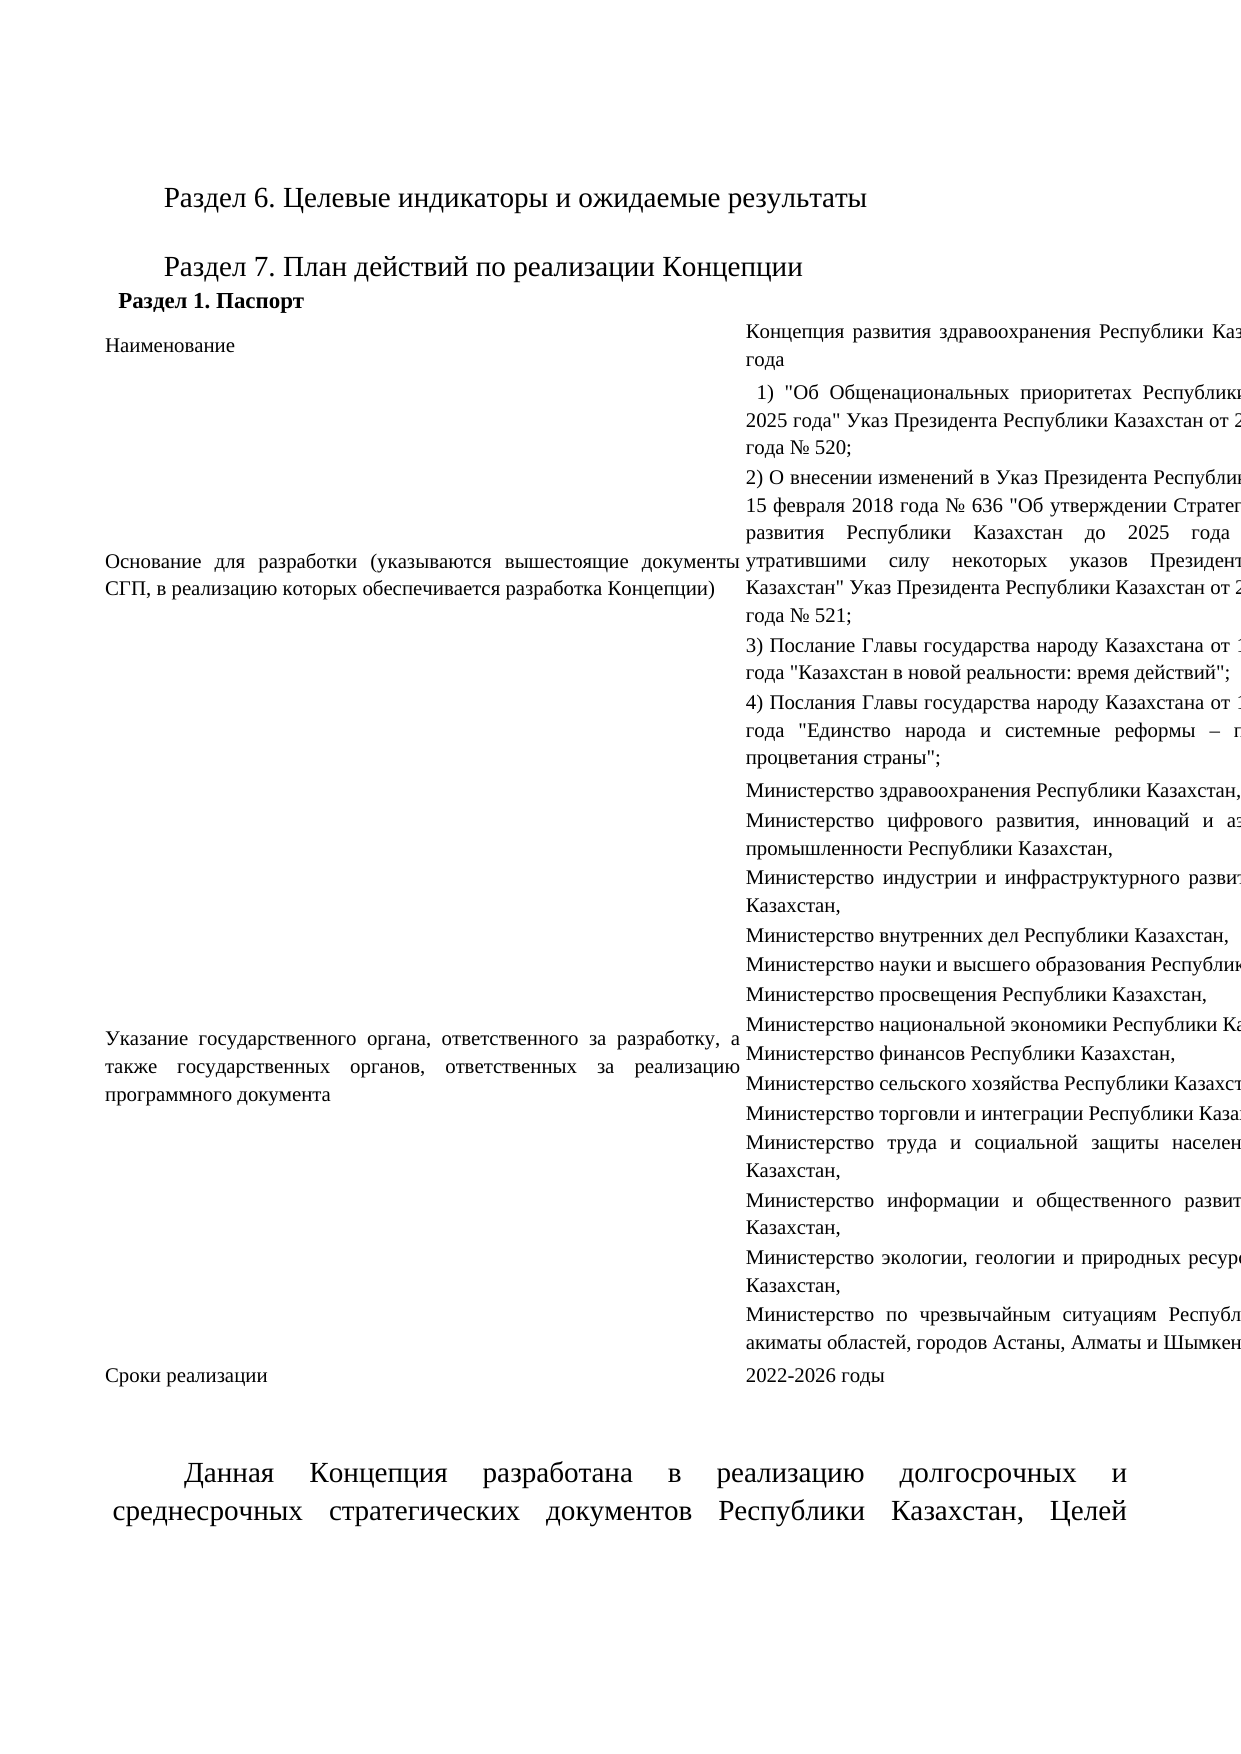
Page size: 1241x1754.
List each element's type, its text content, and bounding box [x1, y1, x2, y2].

table_cell Сроки реализации [101, 1361, 742, 1394]
text Раздел 7. План действий по реализации Концепции [112, 249, 1128, 282]
table_cell Министерство здравоохранения Республики Казахстан, Министерство цифрового развития, инноваций и аэрокосмической промышленности Республики Казахстан, Министерство индустрии и инфраструктурного развития Республики Казахстан, Министерство внутренних дел Республики Казахстан, Министерство науки и высшего образования Республики Казахстан, Министерство просвещения Республики Казахстан, Министерство национальной экономики Республики Казахстан, Министерство финансов Республики Казахстан, Министерство сельского хозяйства Республики Казахстан, Министерство торговли и интеграции Республики Казахстан, Министерство труда и социальной защиты населения Республики Казахстан, Министерство информации и общественного развития Республики Казахстан, Министерство экологии, геологии и природных ресурсов Республики Казахстан, Министерство по чрезвычайным ситуациям Республики Казахстан, акиматы областей, городов Астаны, Алматы и Шымкента [742, 777, 1240, 1361]
text Раздел 6. Целевые индикаторы и ожидаемые результаты [112, 180, 1128, 214]
table_header Концепция развития здравоохранения Республики Казахстан до 2026 года [742, 318, 1240, 378]
table_cell 1) "Об Общенациональных приоритетах Республики Казахстан до 2025 года" Указ Президента Республики Казахстан от 26 февраля 2021 года № 520; 2) О внесении изменений в Указ Президента Республики Казахстан от 15 февраля 2018 года № 636 "Об утверждении Стратегического плана развития Республики Казахстан до 2025 года и признании утратившими силу некоторых указов Президента Республики Казахстан" Указ Президента Республики Казахстан от 26 февраля 2021 года № 521; 3) Послание Главы государства народу Казахстана от 1 сентября 2020 года "Казахстан в новой реальности: время действий"; 4) Послания Главы государства народу Казахстана от 1 сентября 2021 года "Единство народа и системные реформы – прочная основа процветания страны"; [742, 379, 1240, 777]
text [112, 1455, 1128, 1527]
text Раздел 1. Паспорт [112, 287, 1128, 314]
table_cell Указание государственного органа, ответственного за разработку, а также государственных органов, ответственных за реализацию программного документа [101, 777, 742, 1361]
table_cell 2022-2026 годы [742, 1361, 1240, 1394]
table_header Наименование [101, 318, 742, 378]
table_cell Основание для разработки (указываются вышестоящие документы СГП, в реализацию которых обеспечивается разработка Концепции) [101, 379, 742, 777]
